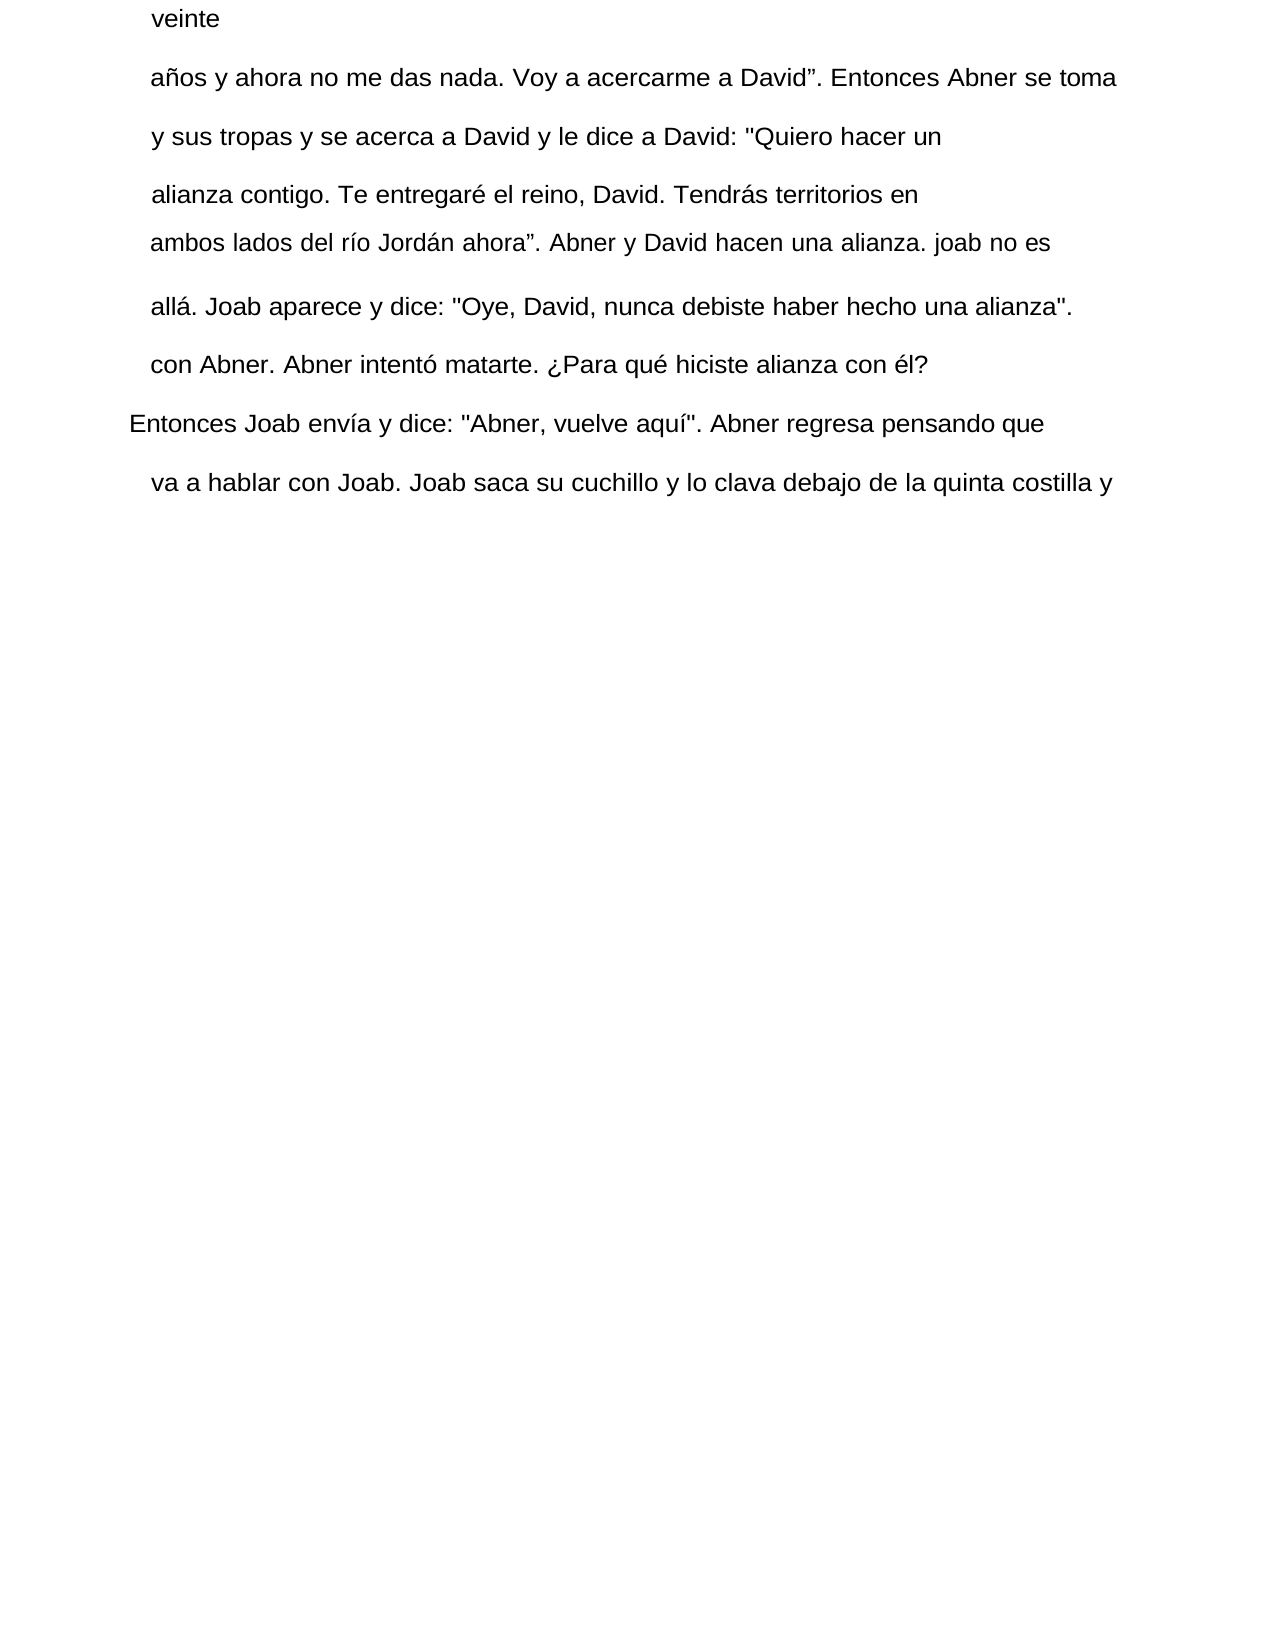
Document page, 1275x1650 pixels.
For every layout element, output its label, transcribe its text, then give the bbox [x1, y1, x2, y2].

text allá. Joab aparece y dice: "Oye, David, nunca debiste haber hecho una alianza". [150, 292, 1137, 320]
text va a hablar con Joab. Joab saca su cuchillo y lo clava debajo de la quinta costilla y [151, 468, 1137, 497]
text Entonces Joab envía y dice: "Abner, vuelve aquí". Abner regresa pensando que [81, 409, 1093, 438]
text alianza contigo. Te entregaré el reino, David. Tendrás territorios en [151, 180, 1137, 209]
text y sus tropas y se acerca a David y le dice a David: "Quiero hacer un [151, 122, 1137, 150]
text ambos lados del río Jordán ahora”. Abner y David hacen una alianza. joab no es [150, 228, 1137, 256]
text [151, 4, 1137, 33]
text años y ahora no me das nada. Voy a acercarme a David”. Entonces Abner se toma [150, 63, 1137, 92]
text con Abner. Abner intentó matarte. ¿Para qué hiciste alianza con él? [150, 350, 1137, 379]
